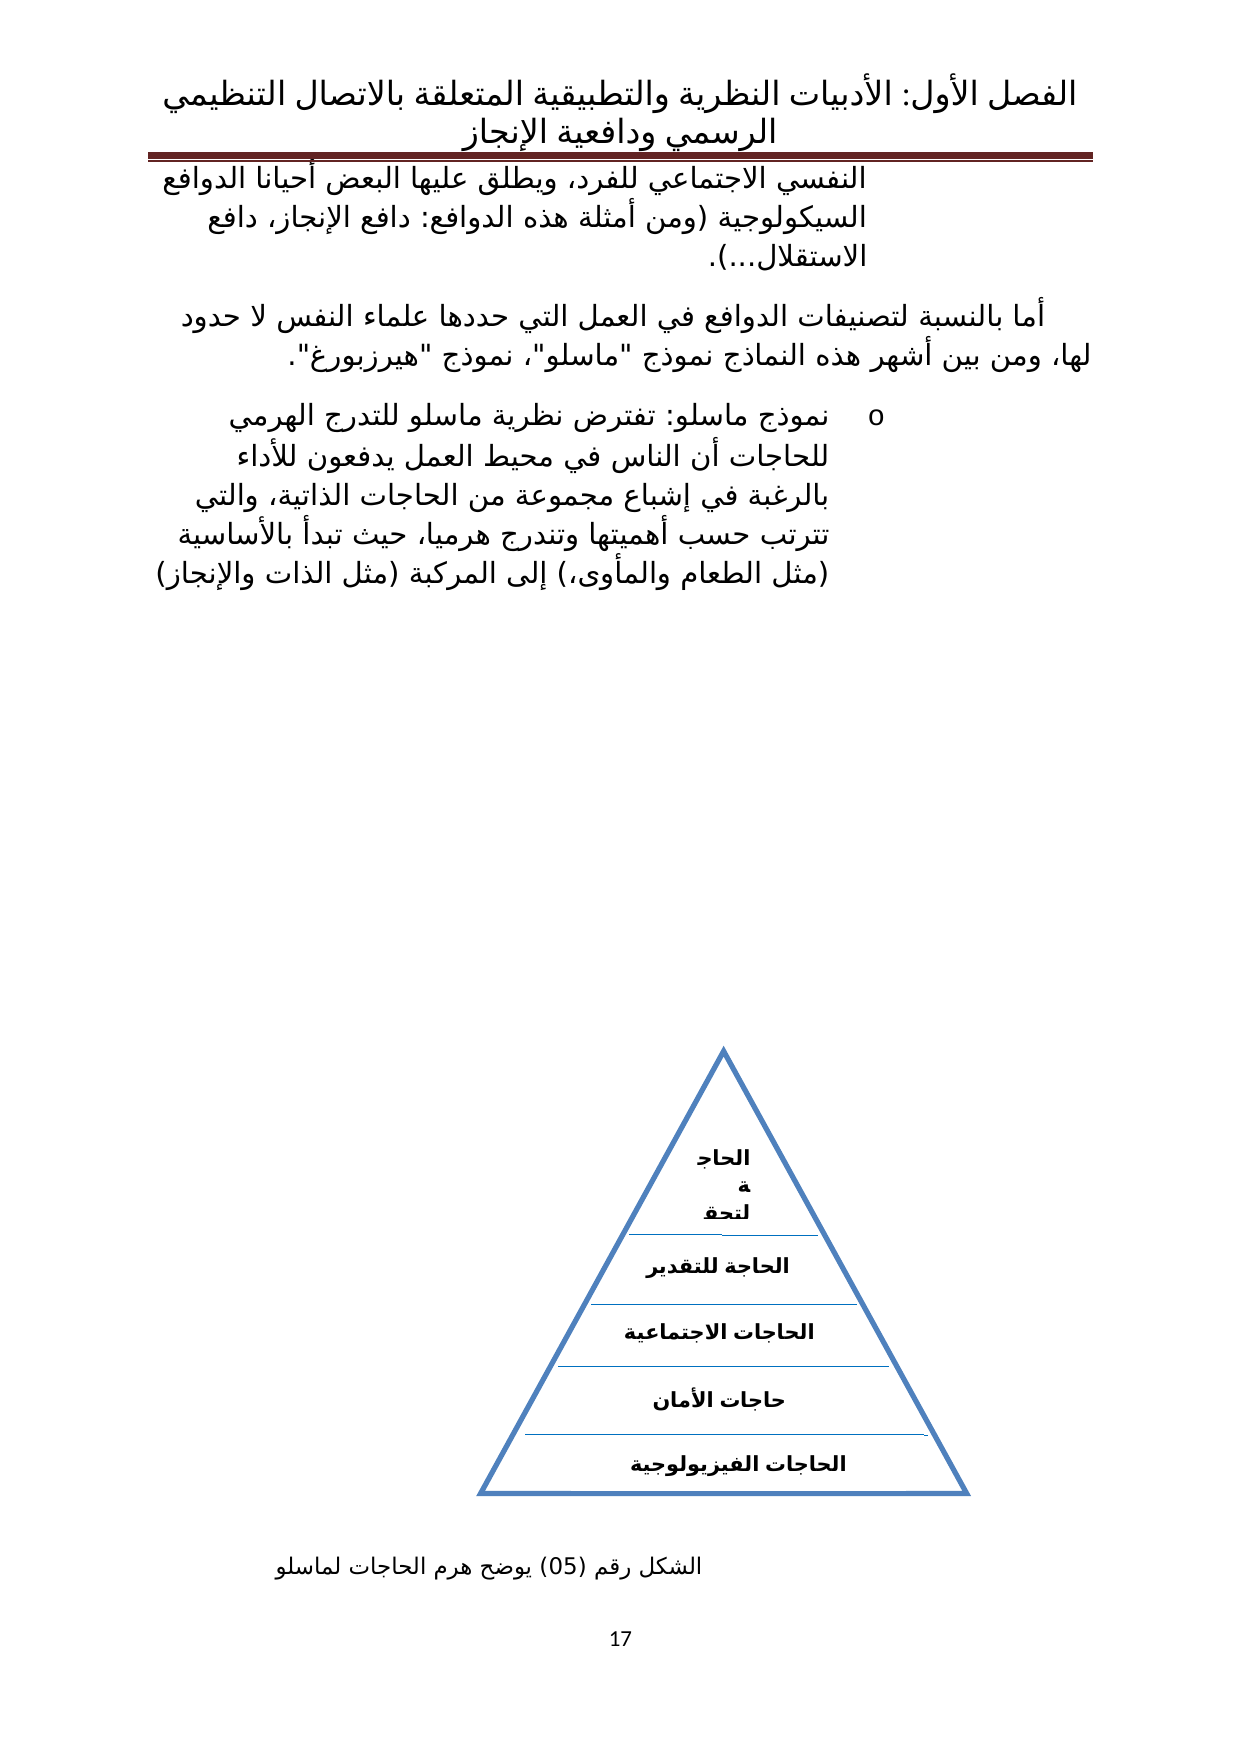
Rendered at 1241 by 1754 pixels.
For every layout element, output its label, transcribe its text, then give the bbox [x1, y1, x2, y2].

list الشكل رقم (05) يوضح هرم الحاجات لماسلو [148, 1553, 830, 1580]
list نموذج ماسلو: تفترض نظرية ماسلو للتدرج الهرمي للحاجات أن الناس في محيط العمل يدفعون للأداء بالرغبة في إشباع مجموعة من الحاجات الذاتية، والتي تترتب حسب أهميتها وتندرج هرميا، حيث تبدأ بالأساسية (مثل الطعام والمأوى،) إلى المركبة (مثل الذات والإنجاز) [148, 398, 868, 590]
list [148, 162, 905, 274]
text أما بالنسبة لتصنيفات الدوافع في العمل التي حددها علماء النفس لا حدود لها، ومن بين أشهر هذه النماذج نموذج "ماسلو"، نموذج "هيرزبورغ". [148, 299, 1093, 372]
